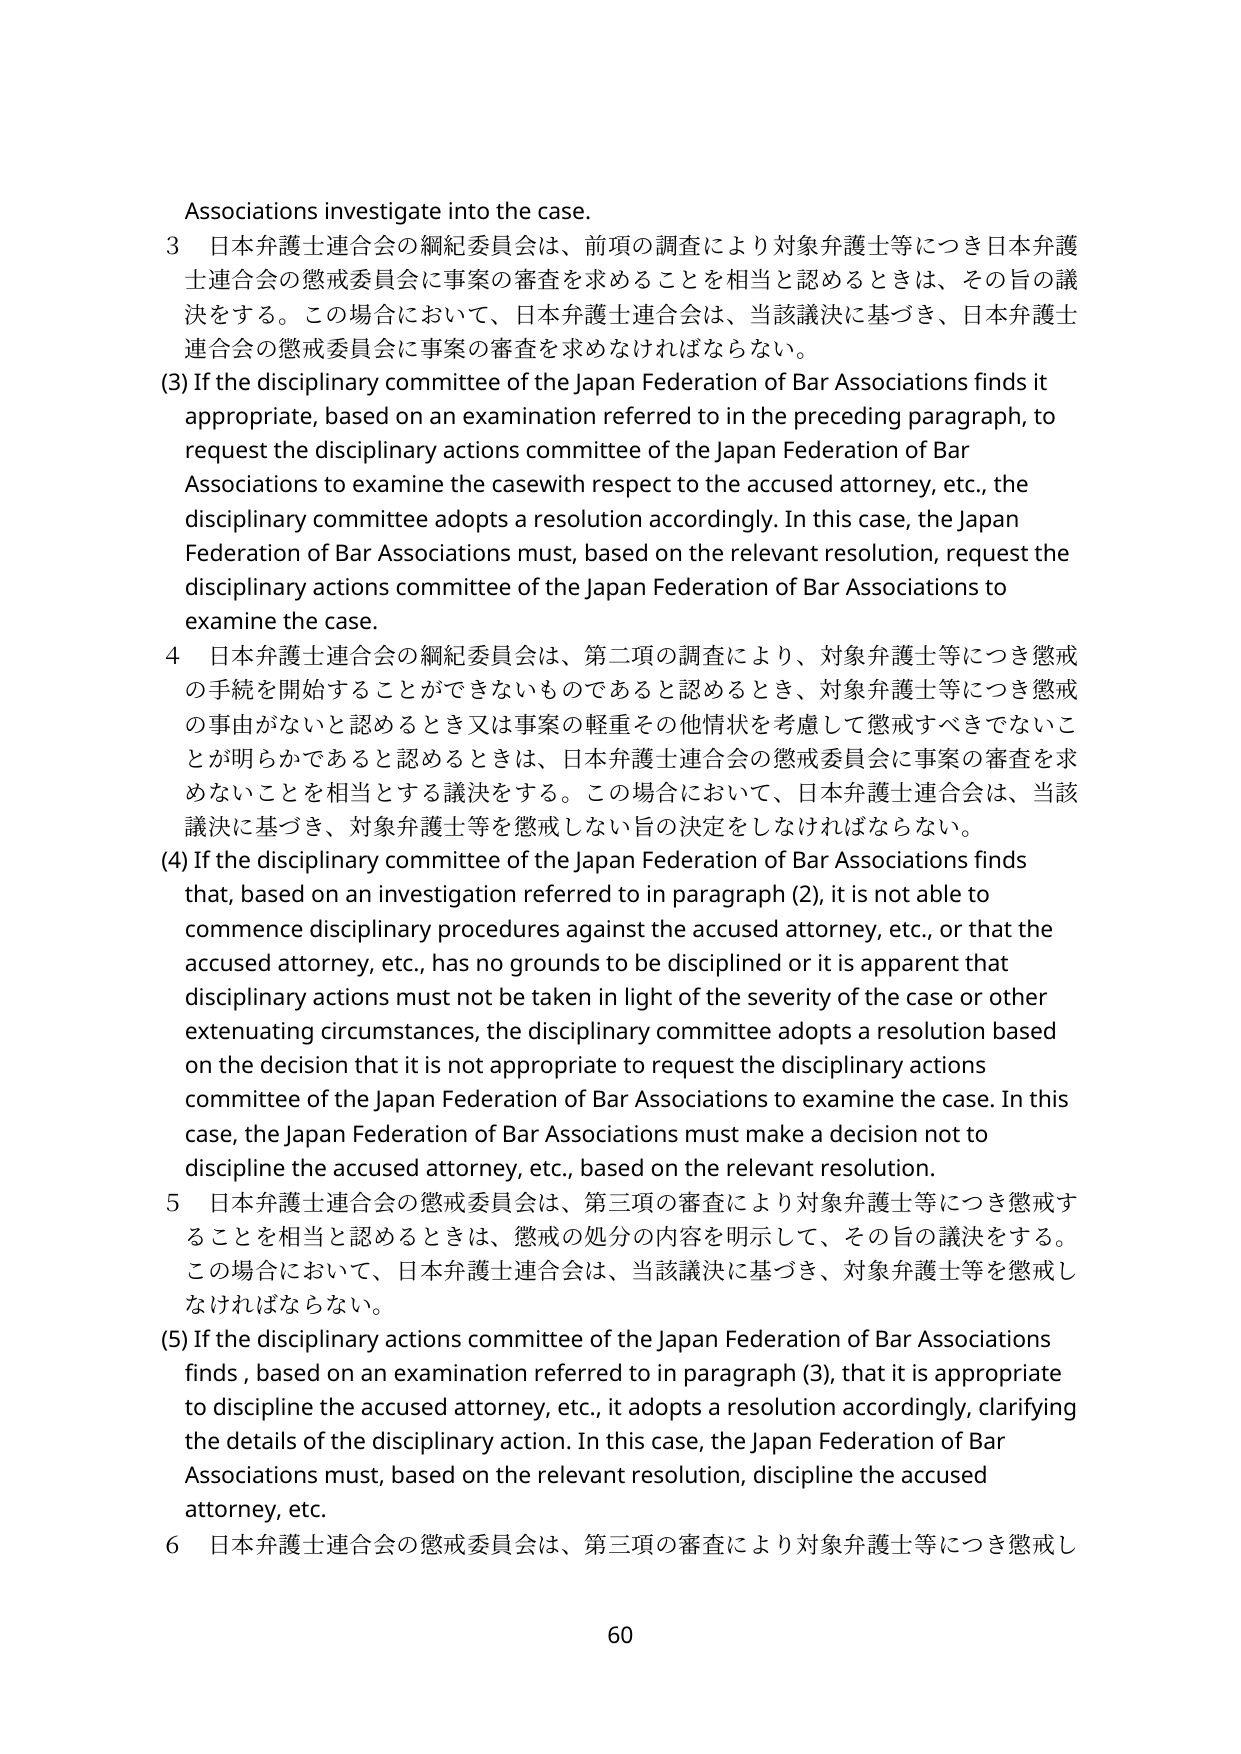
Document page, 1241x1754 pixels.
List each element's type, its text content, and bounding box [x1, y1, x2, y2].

text (3) If the disciplinary committee of the Japan Federation of Bar Associations finds it appropriate, based on an examination referred to in the preceding paragraph, to request the disciplinary actions committee of the Japan Federation of Bar Associations to examine the casewith respect to the accused attorney, etc., the disciplinary committee adopts a resolution accordingly. In this case, the Japan Federation of Bar Associations must, based on the relevant resolution, request the disciplinary actions committee of the Japan Federation of Bar Associations to examine the case. [161, 364, 1079, 638]
text ５ 日本弁護士連合会の懲戒委員会は、第三項の審査により対象弁護士等につき懲戒することを相当と認めるときは、懲戒の処分の内容を明示して、その旨の議決をする。この場合において、日本弁護士連合会は、当該議決に基づき、対象弁護士等を懲戒しなければならない。 [161, 1184, 1079, 1321]
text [161, 1526, 1079, 1560]
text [161, 194, 1079, 228]
text ４ 日本弁護士連合会の綱紀委員会は、第二項の調査により、対象弁護士等につき懲戒の手続を開始することができないものであると認めるとき、対象弁護士等につき懲戒の事由がないと認めるとき又は事案の軽重その他情状を考慮して懲戒すべきでないことが明らかであると認めるときは、日本弁護士連合会の懲戒委員会に事案の審査を求めないことを相当とする議決をする。この場合において、日本弁護士連合会は、当該議決に基づき、対象弁護士等を懲戒しない旨の決定をしなければならない。 [161, 638, 1079, 843]
text (5) If the disciplinary actions committee of the Japan Federation of Bar Associations finds , based on an examination referred to in paragraph (3), that it is appropriate to discipline the accused attorney, etc., it adopts a resolution accordingly, clarifying the details of the disciplinary action. In this case, the Japan Federation of Bar Associations must, based on the relevant resolution, discipline the accused attorney, etc. [161, 1321, 1079, 1526]
text (4) If the disciplinary committee of the Japan Federation of Bar Associations finds that, based on an investigation referred to in paragraph (2), it is not able to commence disciplinary procedures against the accused attorney, etc., or that the accused attorney, etc., has no grounds to be disciplined or it is apparent that disciplinary actions must not be taken in light of the severity of the case or other extenuating circumstances, the disciplinary committee adopts a resolution based on the decision that it is not appropriate to request the disciplinary actions committee of the Japan Federation of Bar Associations to examine the case. In this case, the Japan Federation of Bar Associations must make a decision not to discipline the accused attorney, etc., based on the relevant resolution. [161, 843, 1079, 1184]
text ３ 日本弁護士連合会の綱紀委員会は、前項の調査により対象弁護士等につき日本弁護士連合会の懲戒委員会に事案の審査を求めることを相当と認めるときは、その旨の議決をする。この場合において、日本弁護士連合会は、当該議決に基づき、日本弁護士連合会の懲戒委員会に事案の審査を求めなければならない。 [161, 228, 1079, 364]
